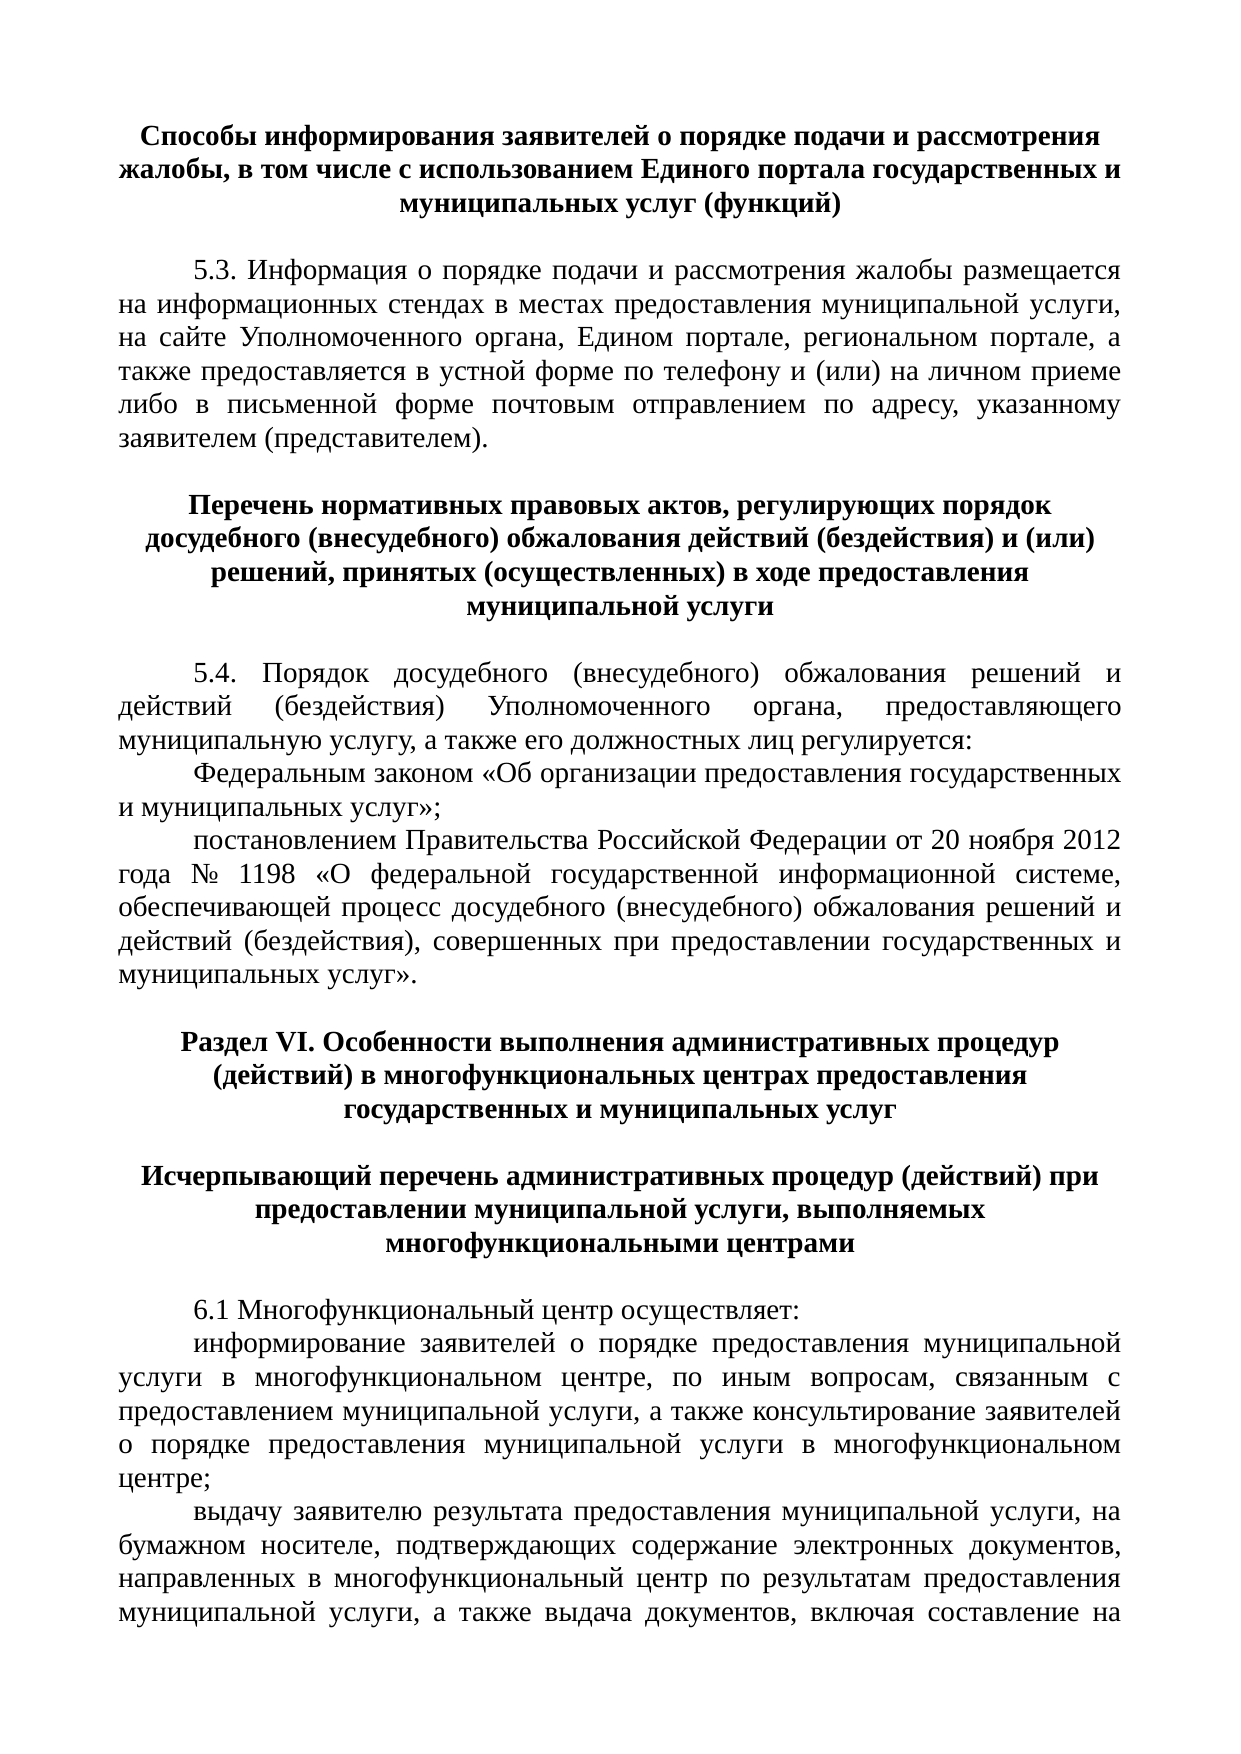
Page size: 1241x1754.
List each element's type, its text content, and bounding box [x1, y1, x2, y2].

text Раздел VI. Особенности выполнения административных процедур (действий) в многофункциональных центрах предоставления государственных и муниципальных услуг [118, 1024, 1122, 1124]
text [118, 1493, 1122, 1627]
text 5.3. Информация о порядке подачи и рассмотрения жалобы размещается на информационных стендах в местах предоставления муниципальной услуги, на сайте Уполномоченного органа, Едином портале, региональном портале, а также предоставляется в устной форме по телефону и (или) на личном приеме либо в письменной форме почтовым отправлением по адресу, указанному заявителем (представителем). [118, 252, 1122, 453]
text Федеральным законом «Об организации предоставления государственных и муниципальных услуг»; [118, 755, 1122, 822]
text Перечень нормативных правовых актов, регулирующих порядок досудебного (внесудебного) обжалования действий (бездействия) и (или) решений, принятых (осуществленных) в ходе предоставления муниципальной услуги [118, 487, 1122, 621]
text Способы информирования заявителей о порядке подачи и рассмотрения жалобы, в том числе с использованием Единого портала государственных и муниципальных услуг (функций) [118, 118, 1122, 219]
text постановлением Правительства Российской Федерации от 20 ноября 2012 года № 1198 «О федеральной государственной информационной системе, обеспечивающей процесс досудебного (внесудебного) обжалования решений и действий (бездействия), совершенных при предоставлении государственных и муниципальных услуг». [118, 822, 1122, 990]
text 5.4. Порядок досудебного (внесудебного) обжалования решений и действий (бездействия) Уполномоченного органа, предоставляющего муниципальную услугу, а также его должностных лиц регулируется: [118, 655, 1122, 755]
text Исчерпывающий перечень административных процедур (действий) при предоставлении муниципальной услуги, выполняемых многофункциональными центрами [118, 1158, 1122, 1258]
text 6.1 Многофункциональный центр осуществляет: [118, 1292, 1122, 1326]
text информирование заявителей о порядке предоставления муниципальной услуги в многофункциональном центре, по иным вопросам, связанным с предоставлением муниципальной услуги, а также консультирование заявителей о порядке предоставления муниципальной услуги в многофункциональном центре; [118, 1326, 1122, 1493]
